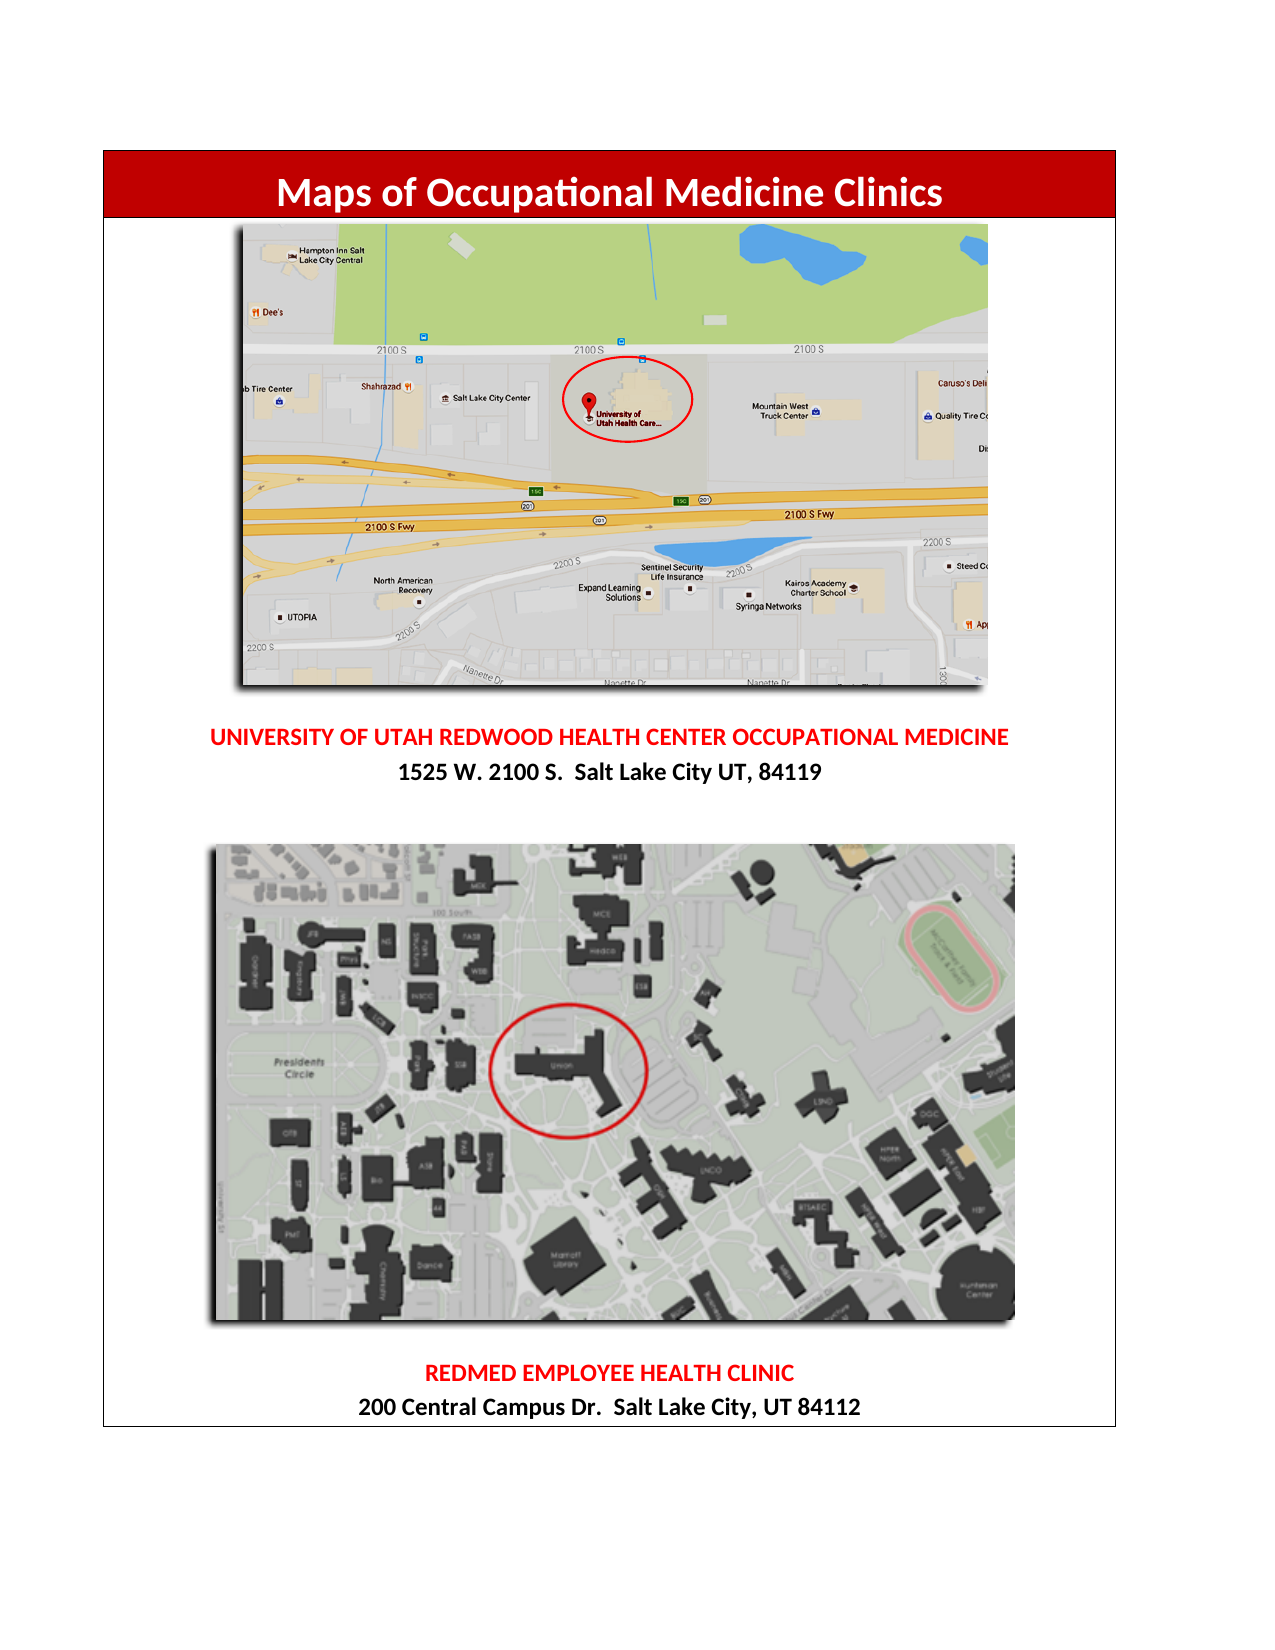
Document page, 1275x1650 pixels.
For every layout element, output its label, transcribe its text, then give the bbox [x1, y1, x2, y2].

picture [243, 224, 988, 685]
picture [216, 844, 1015, 1320]
table_header Maps of Occupational Medicine Clinics [104, 151, 1115, 217]
table_cell UNIVERSITY OF UTAH REDWOOD HEALTH CENTER OCCUPATIONAL MEDICINE 1525 W. 2100 S. Salt Lake City UT, 84119 REDMED EMPLOYEE HEALTH CLINIC 200 Central Campus Dr. Salt Lake City, UT 84112 [104, 218, 1115, 1426]
